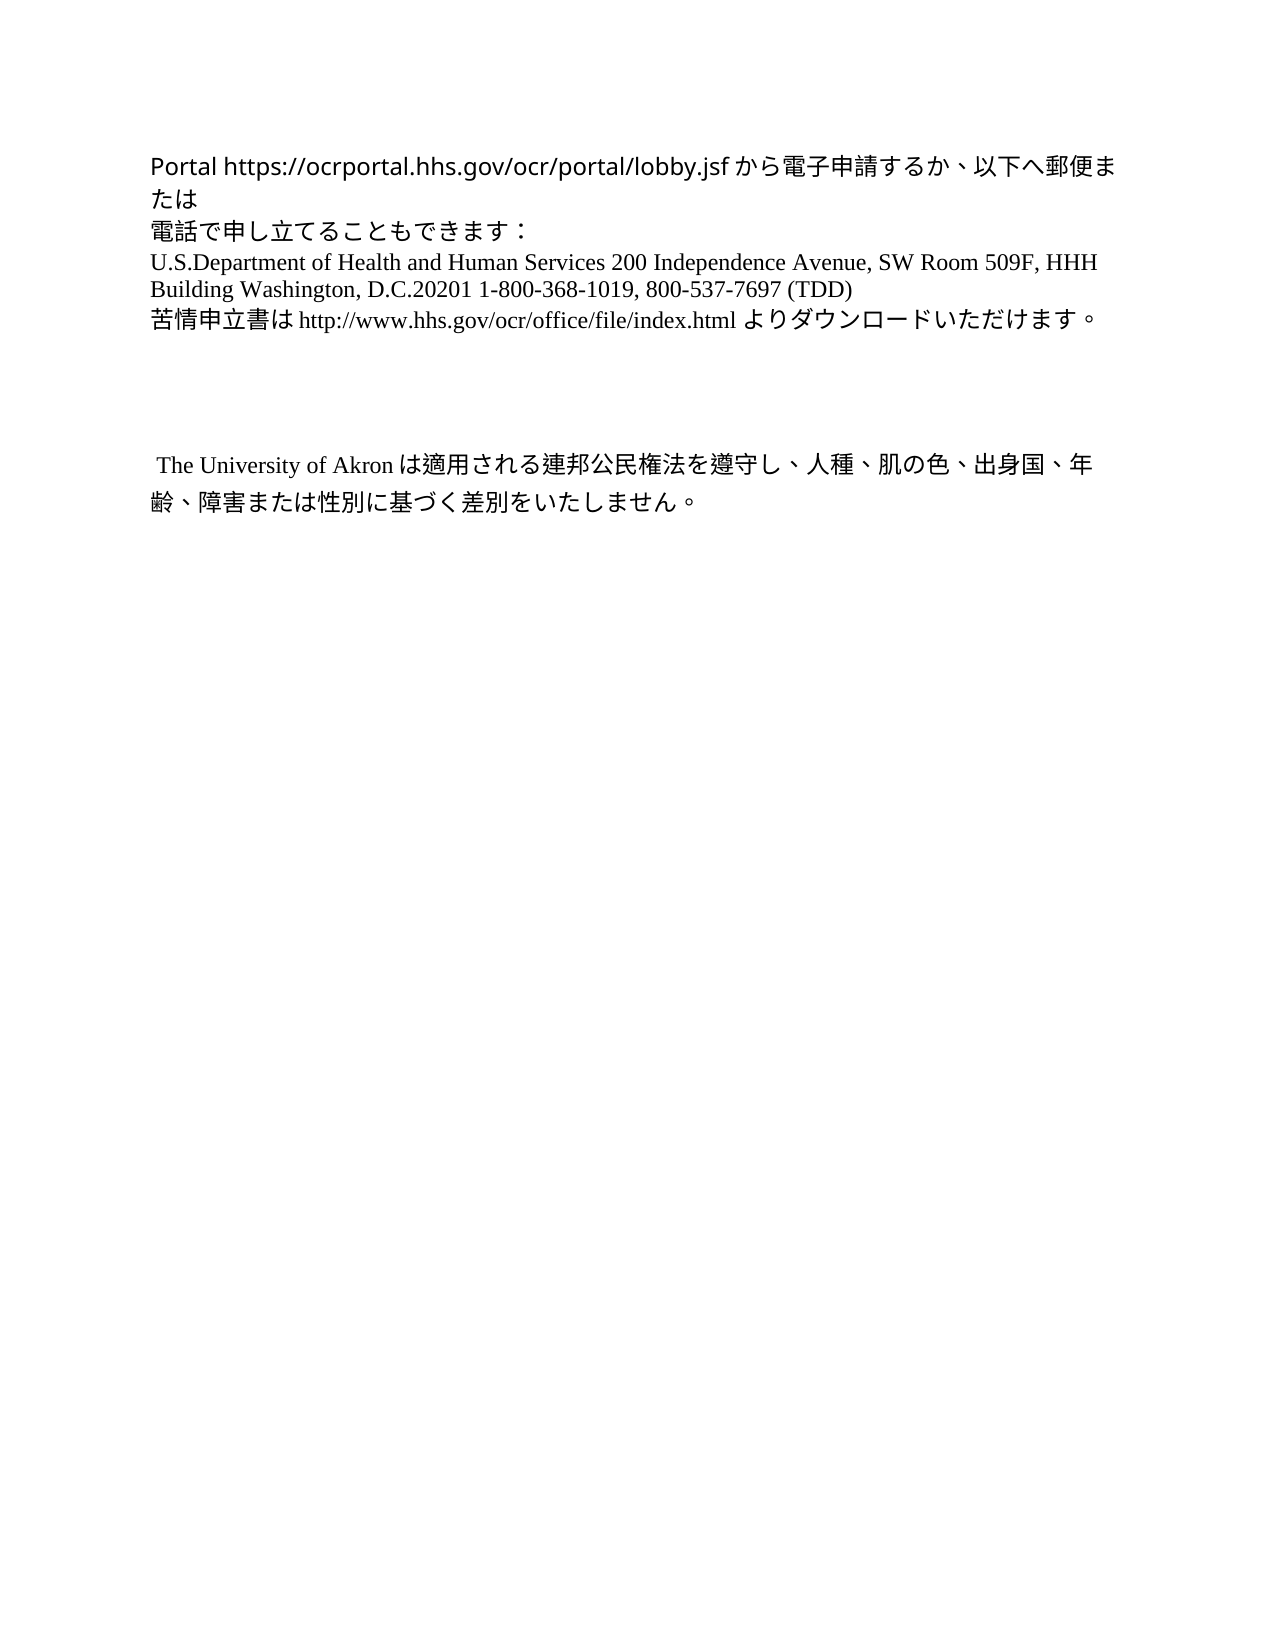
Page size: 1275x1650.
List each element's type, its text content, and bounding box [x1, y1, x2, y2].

text U.S.Department of Health and Human Services 200 Independence Avenue, SW Room 509F, HHH Building Washington, D.C.20201 1-800-368-1019, 800-537-7697 (TDD) [150, 248, 1125, 303]
text 苦情申立書はhttp://www.hhs.gov/ocr/office/file/index.htmlよりダウンロードいただけます。 [150, 303, 1125, 336]
text Portal https://ocrportal.hhs.gov/ocr/portal/lobby.jsfから電子申請するか、以下へ郵便または [150, 150, 1125, 215]
text The University of Akronは適用される連邦公民権法を遵守し、人種、肌の色、出身国、年齢、障害または性別に基づく差別をいたしません。 [150, 448, 1125, 518]
text 電話で申し立てることもできます： [150, 215, 1125, 248]
